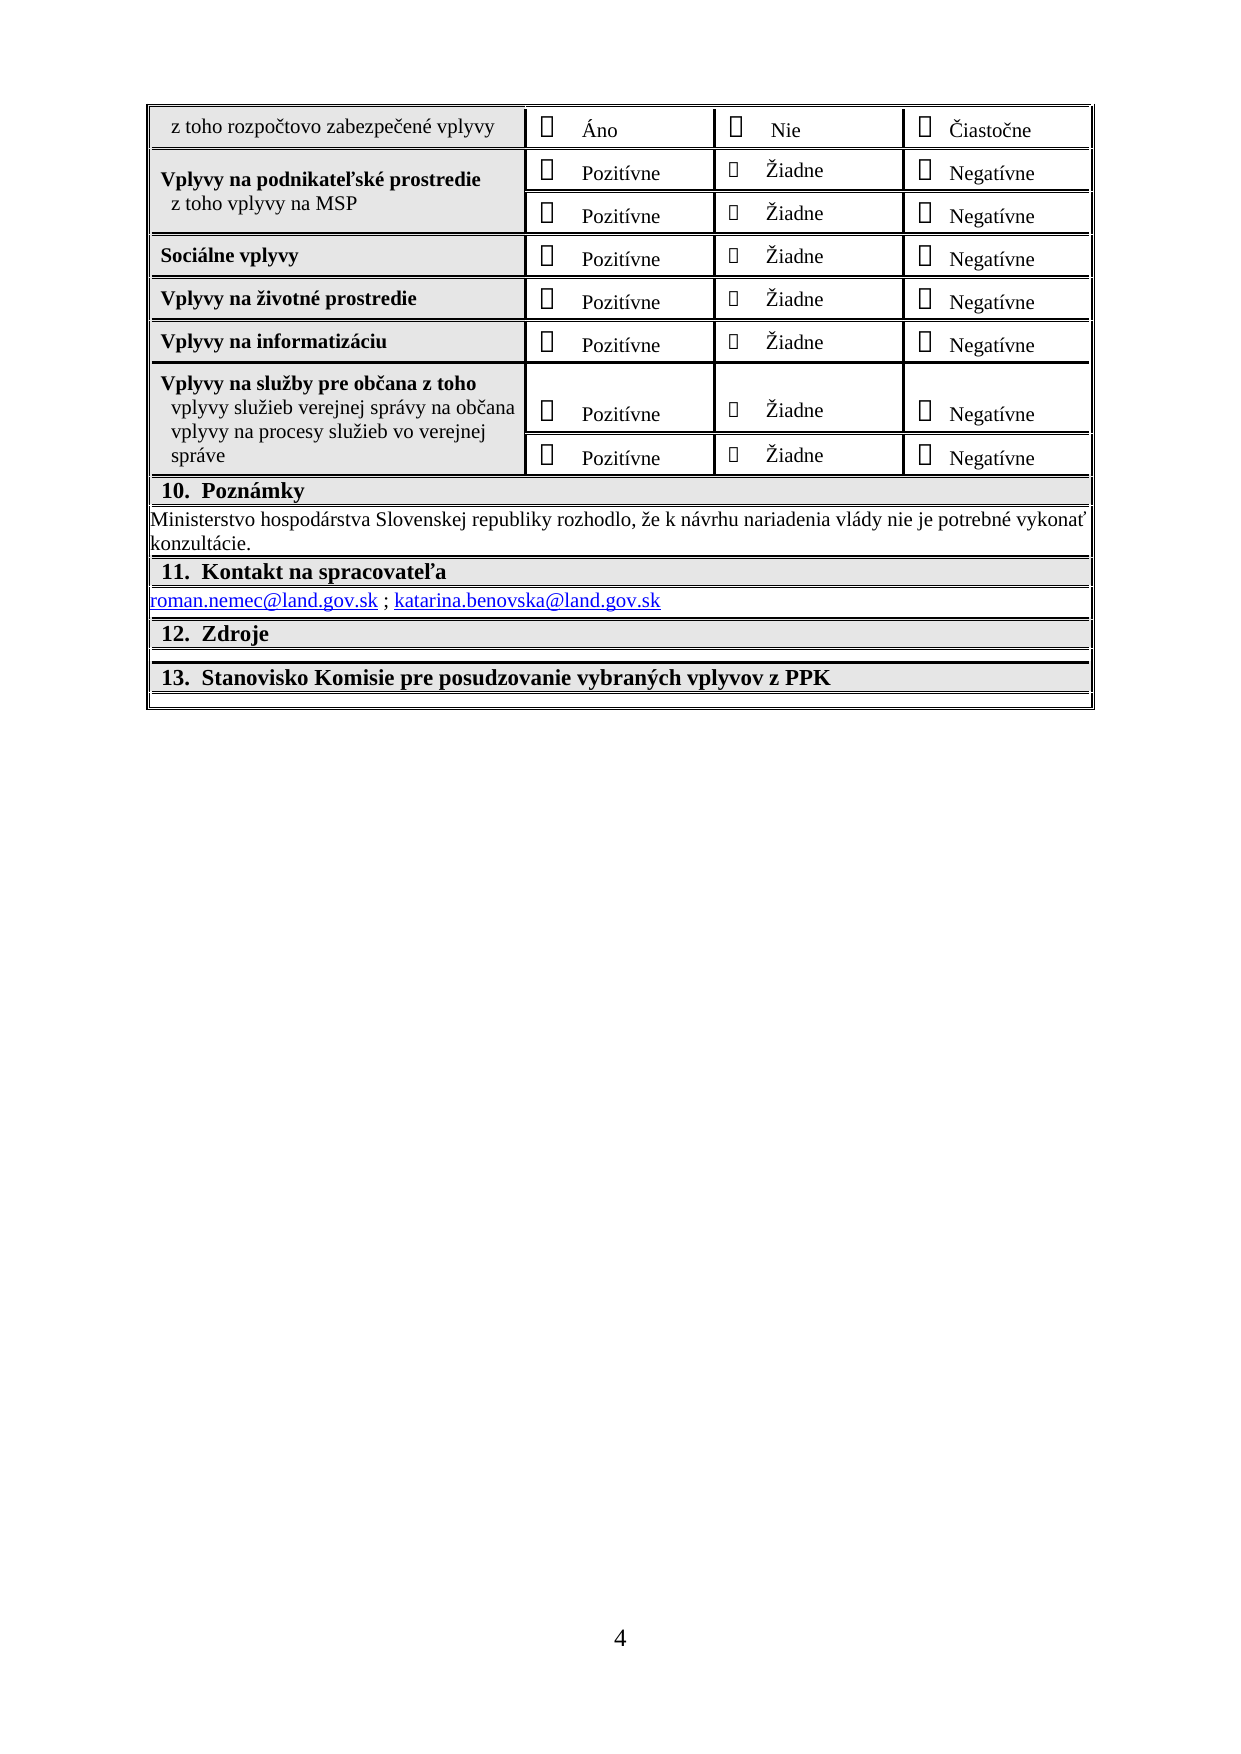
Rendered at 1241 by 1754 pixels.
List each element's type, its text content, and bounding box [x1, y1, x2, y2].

table_cell  Žiadne [716, 193, 902, 232]
table_header 10. Poznámky [150, 474, 1092, 504]
table_cell  Pozitívne [527, 236, 713, 275]
table_cell  Negatívne [905, 431, 1092, 474]
table_cell Ministerstvo hospodárstva Slovenskej republiky rozhodlo, že k návrhu nariadenia vlády nie je potrebné vykonať konzultácie. [148, 504, 1093, 555]
table_cell Vplyvy na služby pre občana z toho vplyvy služieb verejnej správy na občana vplyvy na procesy služieb vo verejnej správe [150, 361, 524, 474]
table_cell  Čiastočne [903, 104, 1093, 146]
table_cell [148, 647, 1093, 661]
table_cell  Žiadne [716, 279, 902, 318]
table_cell  Pozitívne [527, 193, 713, 232]
table_cell [148, 691, 1093, 707]
table_cell  Žiadne [716, 435, 902, 474]
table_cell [150, 107, 525, 146]
table_cell roman.nemec@land.gov.sk ; katarina.benovska@land.gov.sk [148, 585, 1093, 617]
table_cell Vplyvy na životné prostredie [150, 275, 524, 318]
table_cell  Áno [525, 107, 714, 146]
table_cell  Nie [714, 107, 903, 146]
table_cell 11. Kontakt na spracovateľa [150, 555, 1092, 585]
table_cell Sociálne vplyvy [150, 232, 524, 275]
table_cell  Negatívne [905, 146, 1092, 189]
table_cell 13. Stanovisko Komisie pre posudzovanie vybraných vplyvov z PPK [150, 661, 1091, 691]
table_cell Vplyvy na podnikateľské prostredie z toho vplyvy na MSP [150, 146, 524, 232]
table_cell  Pozitívne [527, 364, 713, 431]
table_cell  Žiadne [716, 236, 902, 275]
table_cell  Negatívne [905, 232, 1092, 275]
table_cell  Pozitívne [527, 150, 713, 189]
table_cell  Negatívne [905, 318, 1092, 361]
table_cell  Negatívne [905, 275, 1092, 318]
table_cell  Žiadne [716, 150, 902, 189]
table_cell  Pozitívne [527, 279, 713, 318]
table_cell  Žiadne [716, 364, 902, 431]
table_cell 12. Zdroje [150, 617, 1092, 647]
table_cell  Negatívne [905, 361, 1091, 431]
table_cell  Žiadne [716, 322, 902, 361]
table_cell Vplyvy na informatizáciu [150, 318, 524, 361]
table_cell  Pozitívne [527, 435, 713, 474]
table_cell  Pozitívne [527, 322, 713, 361]
table_cell  Negatívne [905, 189, 1092, 232]
